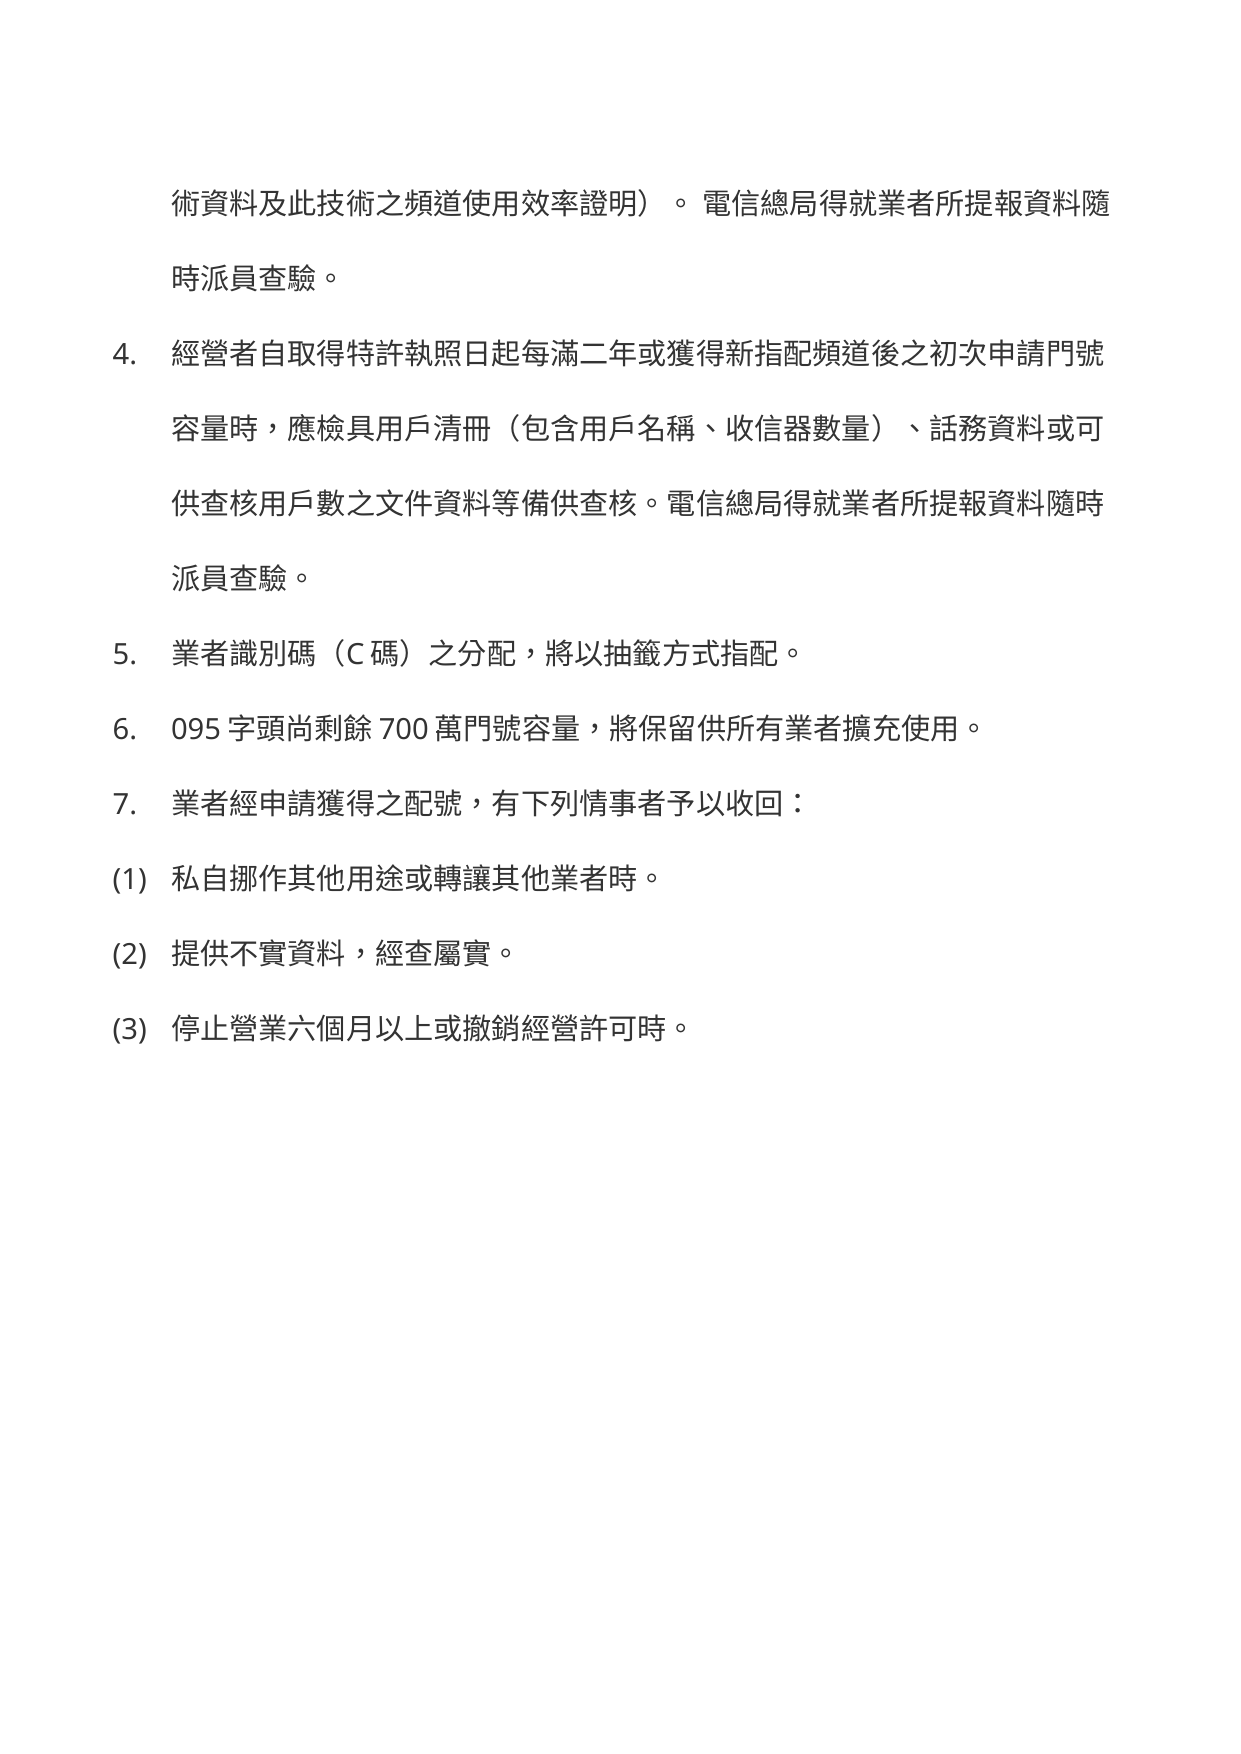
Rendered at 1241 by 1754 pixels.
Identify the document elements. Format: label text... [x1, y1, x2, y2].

text (1) 私自挪作其他用途或轉讓其他業者時。 [112, 839, 1128, 914]
text 6. 095字頭尚剩餘700萬門號容量，將保留供所有業者擴充使用。 [112, 689, 1128, 764]
text 7. 業者經申請獲得之配號，有下列情事者予以收回： [112, 764, 1128, 839]
text (2) 提供不實資料，經查屬實。 [112, 914, 1128, 989]
text (3) 停止營業六個月以上或撤銷經營許可時。 [112, 989, 1128, 1064]
text 5. 業者識別碼（C碼）之分配，將以抽籤方式指配。 [112, 614, 1128, 689]
text 4. 經營者自取得特許執照日起每滿二年或獲得新指配頻道後之初次申請門號容量時，應檢具用戶清冊（包含用戶名稱、收信器數量）、話務資料或可供查核用戶數之文件資料等備供查核。電信總局得就業者所提報資料隨時派員查驗。 [112, 314, 1128, 614]
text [112, 164, 1128, 314]
